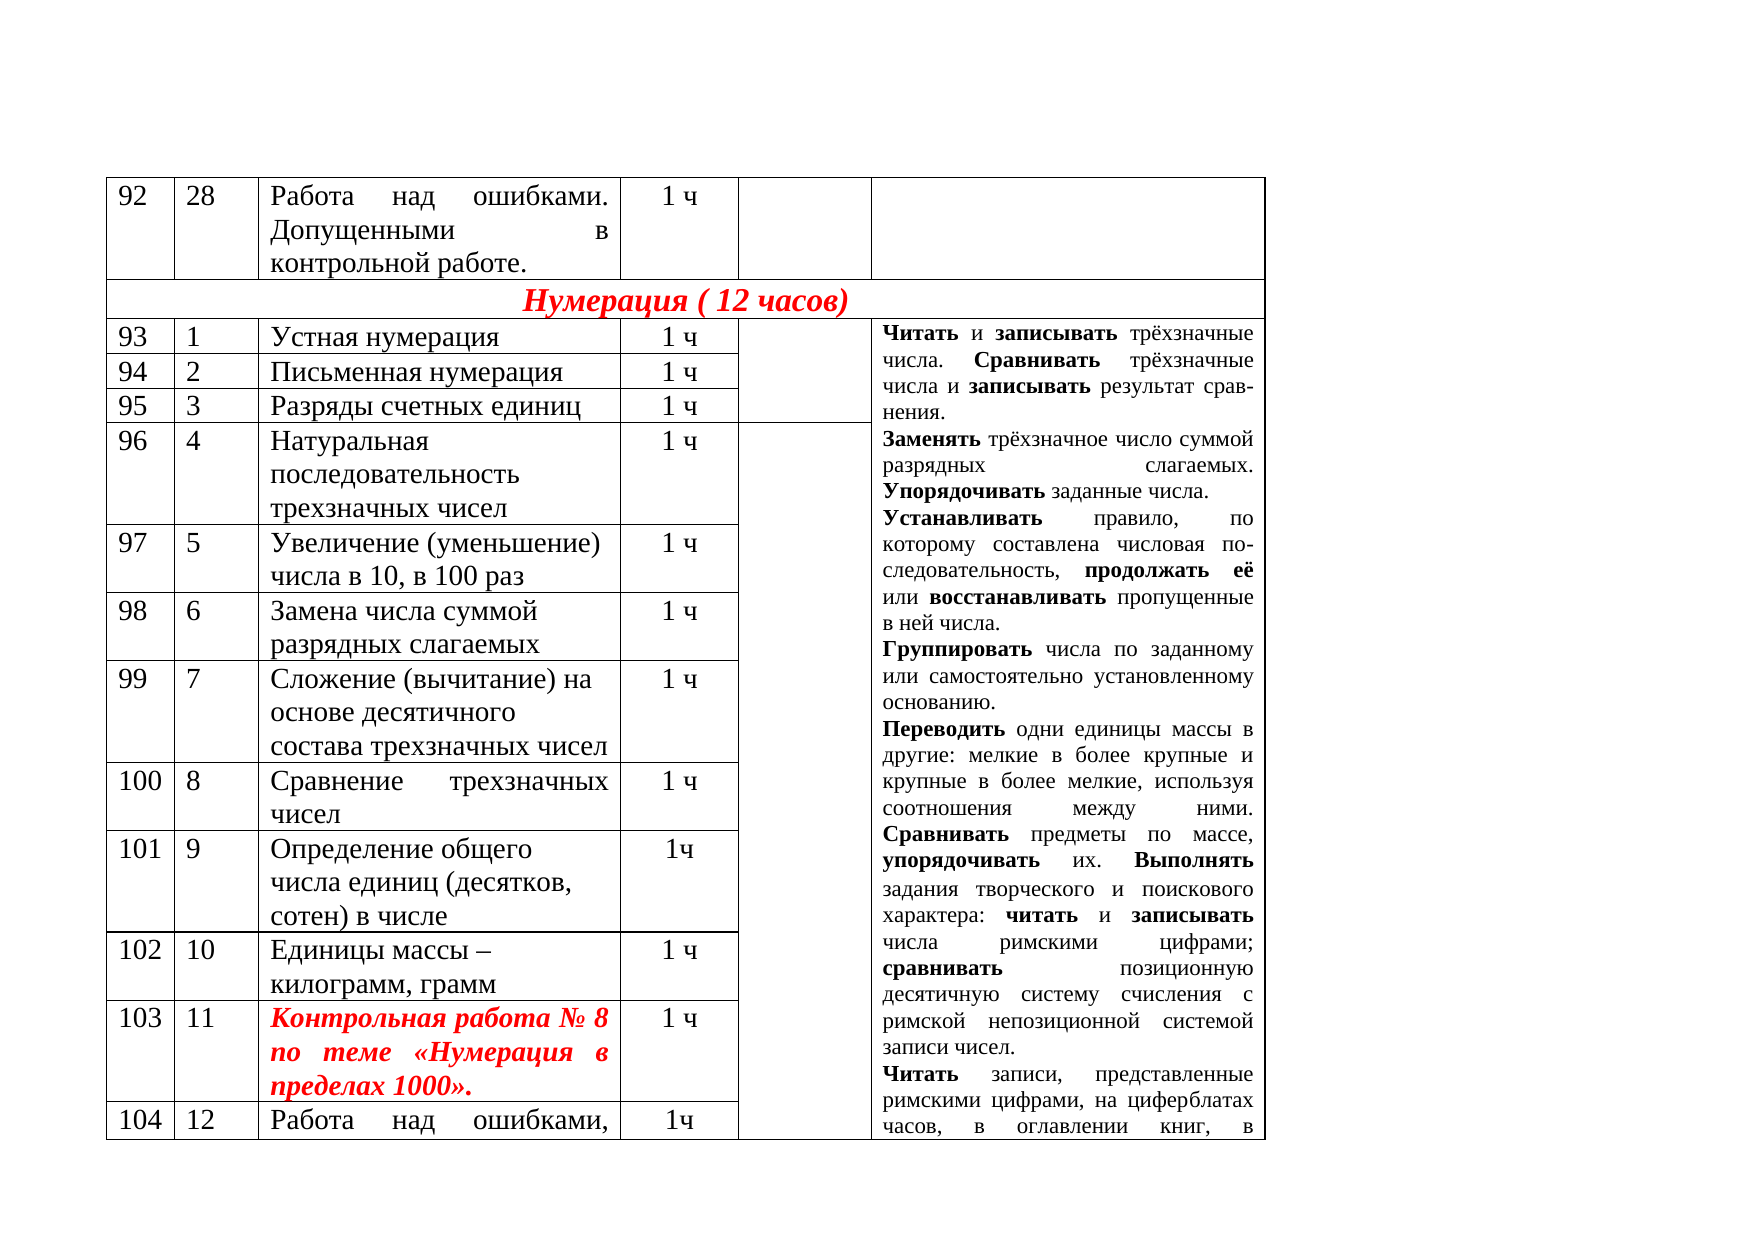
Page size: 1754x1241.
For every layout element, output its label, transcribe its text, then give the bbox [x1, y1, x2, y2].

table_cell 1 ч [621, 661, 738, 762]
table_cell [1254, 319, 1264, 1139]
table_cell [259, 1102, 620, 1139]
table_cell 1 ч [621, 319, 738, 353]
table_cell Определение общего числа единиц (десятков, сотен) в числе [259, 831, 620, 931]
table_cell 28 [175, 178, 258, 279]
table_cell Замена числа суммой разрядных слагаемых [259, 593, 620, 660]
table_cell 1 ч [621, 178, 738, 279]
table_cell 102 [107, 933, 174, 999]
table_cell 1 ч [621, 593, 738, 660]
table_cell 1ч [621, 1102, 738, 1139]
table_cell 4 [175, 423, 258, 524]
table_cell 101 [107, 831, 174, 931]
table_cell 1 ч [621, 763, 738, 830]
table_cell 8 [175, 763, 258, 830]
table_cell Контрольная работа № 8 по теме «Нумерация в пределах 1000». [259, 1001, 620, 1101]
table_cell Письменная нумерация [259, 354, 620, 387]
table_cell 1 ч [621, 933, 738, 999]
table_cell Устная нумерация [259, 319, 620, 353]
table_cell 2 [175, 354, 258, 387]
table_cell Единицы массы – килограмм, грамм [259, 933, 620, 999]
table_cell Сложение (вычитание) на основе десятичного состава трехзначных чисел [259, 661, 620, 762]
table_cell 3 [175, 389, 258, 422]
table_cell Сравнение трехзначных чисел [259, 763, 620, 830]
table_cell 1ч [621, 831, 738, 931]
table_cell 10 [175, 933, 258, 999]
table_cell 1 ч [621, 525, 738, 592]
table_cell 100 [107, 763, 174, 830]
table_cell 99 [107, 661, 174, 762]
table_cell [739, 423, 871, 1139]
table_cell 7 [175, 661, 258, 762]
table_cell Увеличение (уменьшение) числа в 10, в 100 раз [259, 525, 620, 592]
table_cell 12 [175, 1102, 258, 1139]
table_cell 1 [175, 319, 258, 353]
table_cell 96 [107, 423, 174, 524]
table_cell 92 [107, 178, 174, 279]
table_cell Нумерация ( 12 часов) [107, 280, 1264, 318]
table_cell 93 [107, 319, 174, 353]
table_cell 6 [175, 593, 258, 660]
table_cell 1 ч [621, 354, 738, 387]
table_cell Работа над ошибками. Допущенными в контрольной работе. [259, 178, 620, 279]
table_cell 95 [107, 389, 174, 422]
table_cell 97 [107, 525, 174, 592]
table_cell 9 [175, 831, 258, 931]
table_cell [739, 319, 871, 422]
table_cell Натуральная последовательность трехзначных чисел [259, 423, 620, 524]
table_cell 103 [107, 1001, 174, 1101]
table_cell 1 ч [621, 423, 738, 524]
table_cell Разряды счетных единиц [259, 389, 620, 422]
table_cell 104 [107, 1102, 174, 1139]
table_cell 5 [175, 525, 258, 592]
table_cell 1 ч [621, 389, 738, 422]
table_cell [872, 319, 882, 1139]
table_cell 94 [107, 354, 174, 387]
table_cell 11 [175, 1001, 258, 1101]
table_cell 98 [107, 593, 174, 660]
table_cell 1 ч [621, 1001, 738, 1101]
